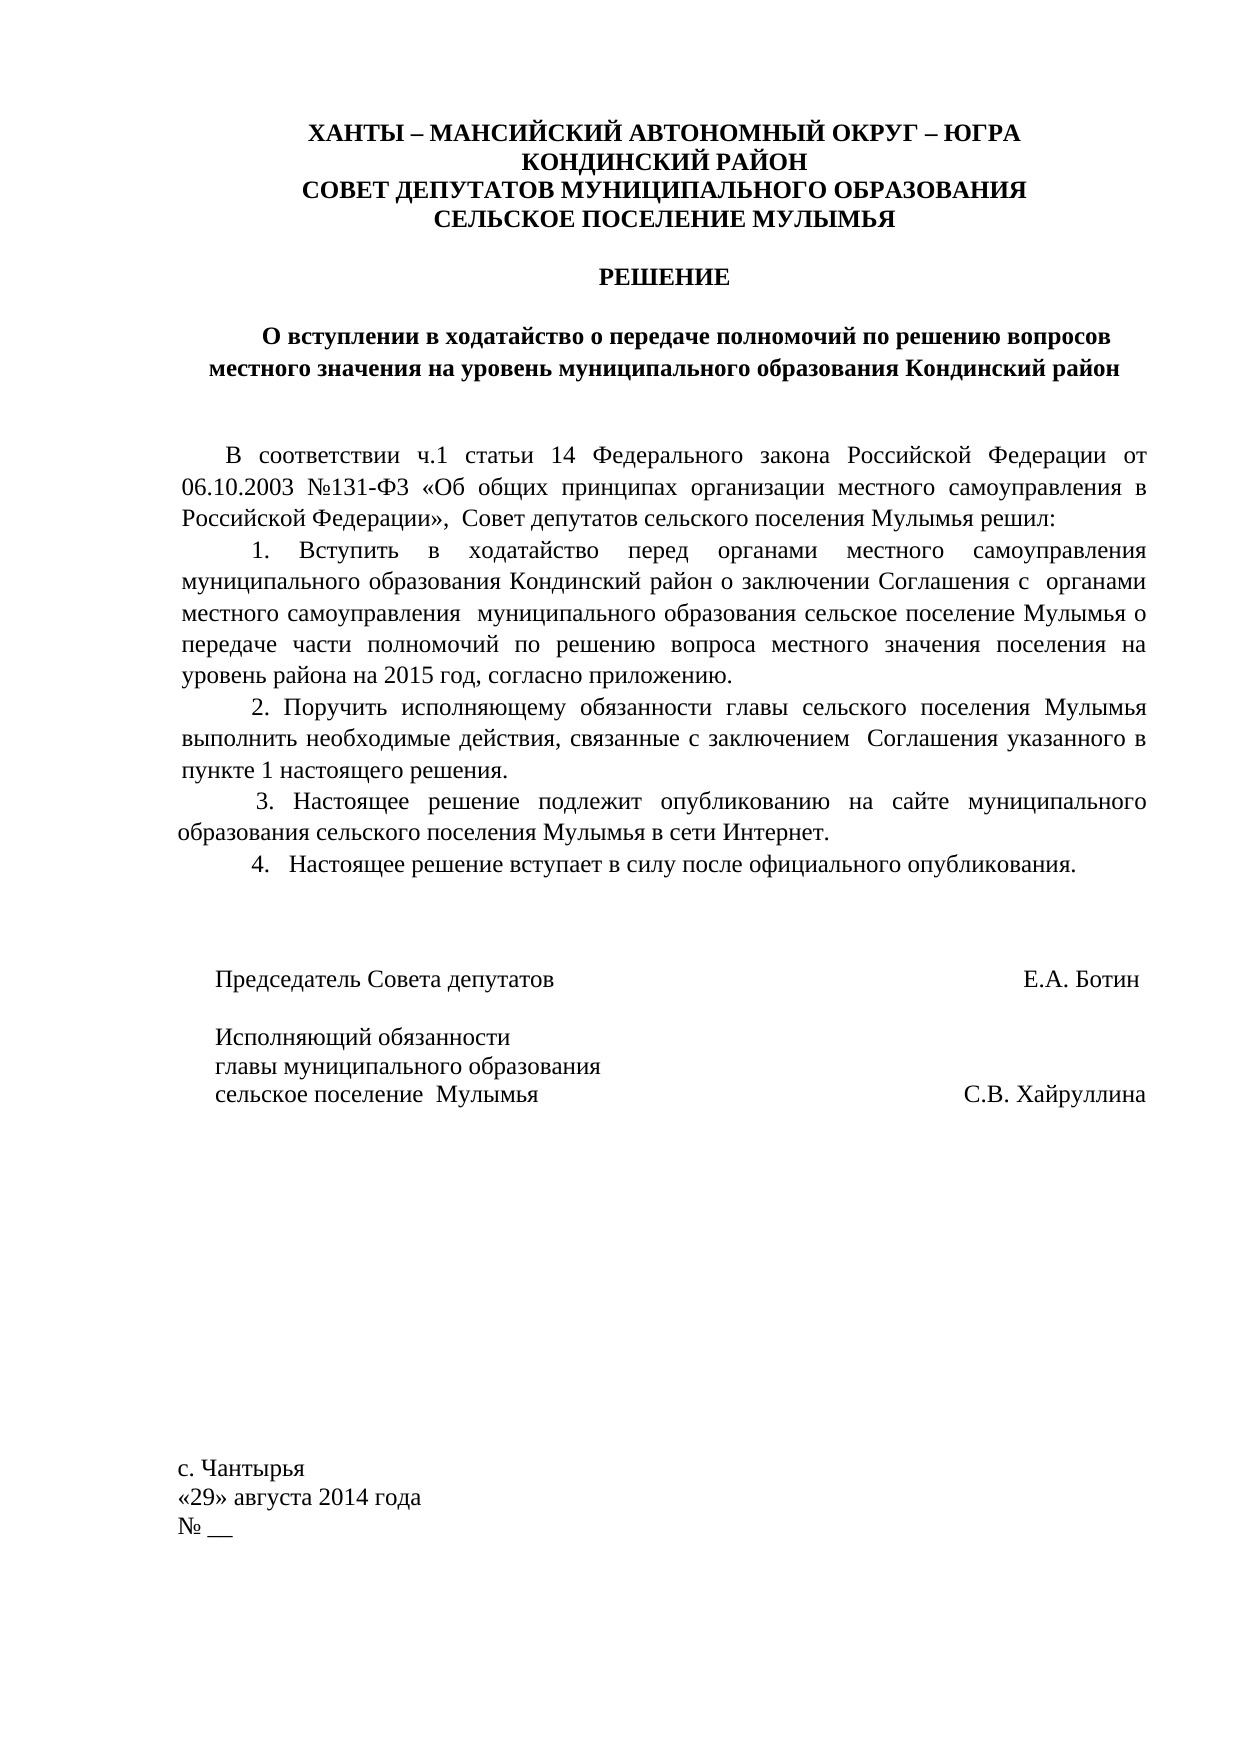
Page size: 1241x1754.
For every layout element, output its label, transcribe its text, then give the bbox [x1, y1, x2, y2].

text № __ [177, 1511, 1152, 1539]
text сельское поселение Мулымья С.В. Хайруллина [215, 1079, 1152, 1108]
text 1. Вступить в ходатайство перед органами местного самоуправления муниципального образования Кондинский район о заключении Соглашения с органами местного самоуправления муниципального образования сельское поселение Мулымья о передаче части полномочий по решению вопроса местного значения поселения на уровень района на 2015 год, согласно приложению. [181, 533, 1147, 690]
text ХАНТЫ – МАНСИЙСКИЙ АВТОНОМНЫЙ ОКРУГ – ЮГРА [177, 118, 1152, 147]
text 2. Поручить исполняющему обязанности главы сельского поселения Мулымья выполнить необходимые действия, связанные с заключением Соглашения указанного в пункте 1 настоящего решения. [181, 690, 1147, 784]
text О вступлении в ходатайство о передаче полномочий по решению вопросов местного значения на уровень муниципального образования Кондинский район [181, 319, 1147, 382]
text с. Чантырья [177, 1453, 1152, 1482]
text Исполняющий обязанности [215, 1022, 1152, 1051]
text главы муниципального образования [215, 1051, 1152, 1079]
text В соответствии ч.1 статьи 14 Федерального закона Российской Федерации от 06.10.2003 №131-Ф3 «Об общих принципах организации местного самоуправления в Российской Федерации», Совет депутатов сельского поселения Мулымья решил: [181, 438, 1147, 533]
text РЕШЕНИЕ [177, 262, 1152, 291]
text «29» августа 2014 года [177, 1482, 1152, 1511]
text Председатель Совета депутатов Е.А. Ботин [215, 964, 1152, 993]
text СОВЕТ ДЕПУТАТОВ МУНИЦИПАЛЬНОГО ОБРАЗОВАНИЯ [177, 176, 1152, 204]
list Настоящее решение вступает в силу после официального опубликования. [251, 847, 1147, 878]
text 3. Настоящее решение подлежит опубликованию на сайте муниципального образования сельского поселения Мулымья в сети Интернет. [177, 784, 1147, 847]
text КОНДИНСКИЙ РАЙОН [177, 147, 1152, 176]
text СЕЛЬСКОЕ ПОСЕЛЕНИЕ МУЛЫМЬЯ [177, 204, 1152, 233]
